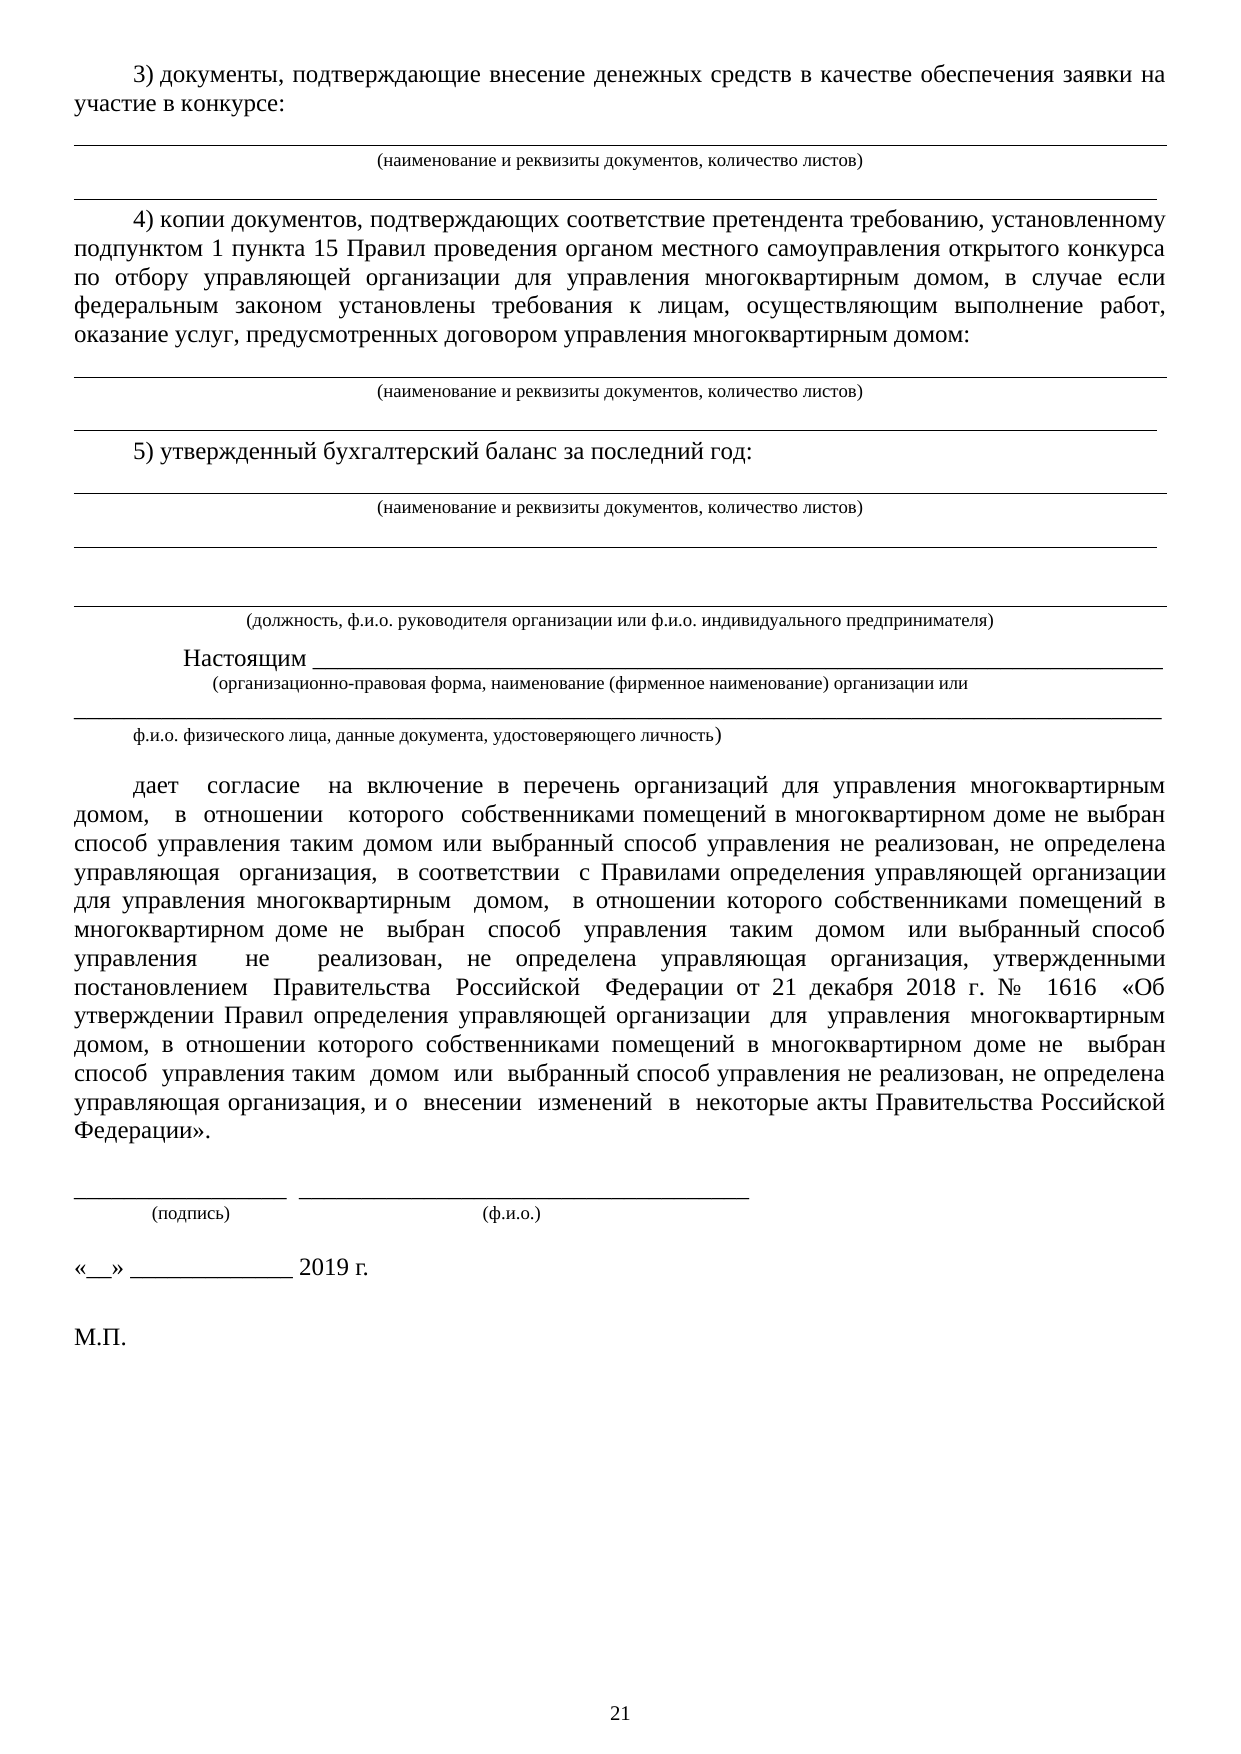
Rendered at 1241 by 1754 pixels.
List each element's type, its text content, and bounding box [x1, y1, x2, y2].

text 4) копии документов, подтверждающих соответствие претендента требованию, установленному подпунктом 1 пункта 15 Правил проведения органом местного самоуправления открытого конкурса по отбору управляющей организации для управления многоквартирным домом, в случае если федеральным законом установлены требования к лицам, осуществляющим выполнение работ, оказание услуг, предусмотренных договором управления многоквартирным домом: [74, 204, 1167, 348]
text (наименование и реквизиты документов, количество листов) [74, 494, 1167, 518]
text (должность, ф.и.о. руководителя организации или ф.и.о. индивидуального предпринимателя) [74, 607, 1167, 631]
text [74, 146, 1167, 170]
text Настоящим ____________________________________________________________________ [74, 643, 1167, 672]
text М.П. [74, 1322, 1167, 1351]
text (подпись) (ф.и.о.) [74, 1202, 1167, 1223]
text _______________________________________________________________________________________ [74, 693, 1167, 722]
subtitle «__» _____________ 2019 г. [74, 1252, 1167, 1281]
text (организационно-правовая форма, наименование (фирменное наименование) организации или [74, 672, 1167, 693]
text 5) утвержденный бухгалтерский баланс за последний год: [74, 436, 1167, 464]
text (наименование и реквизиты документов, количество листов) [74, 378, 1167, 401]
text _________________ ____________________________________ [74, 1173, 1167, 1202]
text 3) документы, подтверждающие внесение денежных средств в качестве обеспечения заявки на участие в конкурсе: [74, 59, 1167, 117]
text ф.и.о. физического лица, данные документа, удостоверяющего личность) [74, 722, 1167, 746]
text дает согласие на включение в перечень организаций для управления многоквартирным домом, в отношении которого собственниками помещений в многоквартирном доме не выбран способ управления таким домом или выбранный способ управления не реализован, не определена управляющая организация, в соответствии с Правилами определения управляющей организации для управления многоквартирным домом, в отношении которого собственниками помещений в многоквартирном доме не выбран способ управления таким домом или выбранный способ управления не реализован, не определена управляющая организация, утвержденными постановлением Правительства Российской Федерации от 21 декабря 2018 г. № 1616 «Об утверждении Правил определения управляющей организации для управления многоквартирным домом, в отношении которого собственниками помещений в многоквартирном доме не выбран способ управления таким домом или выбранный способ управления не реализован, не определена управляющая организация, и о внесении изменений в некоторые акты Правительства Российской Федерации». [74, 770, 1167, 1144]
